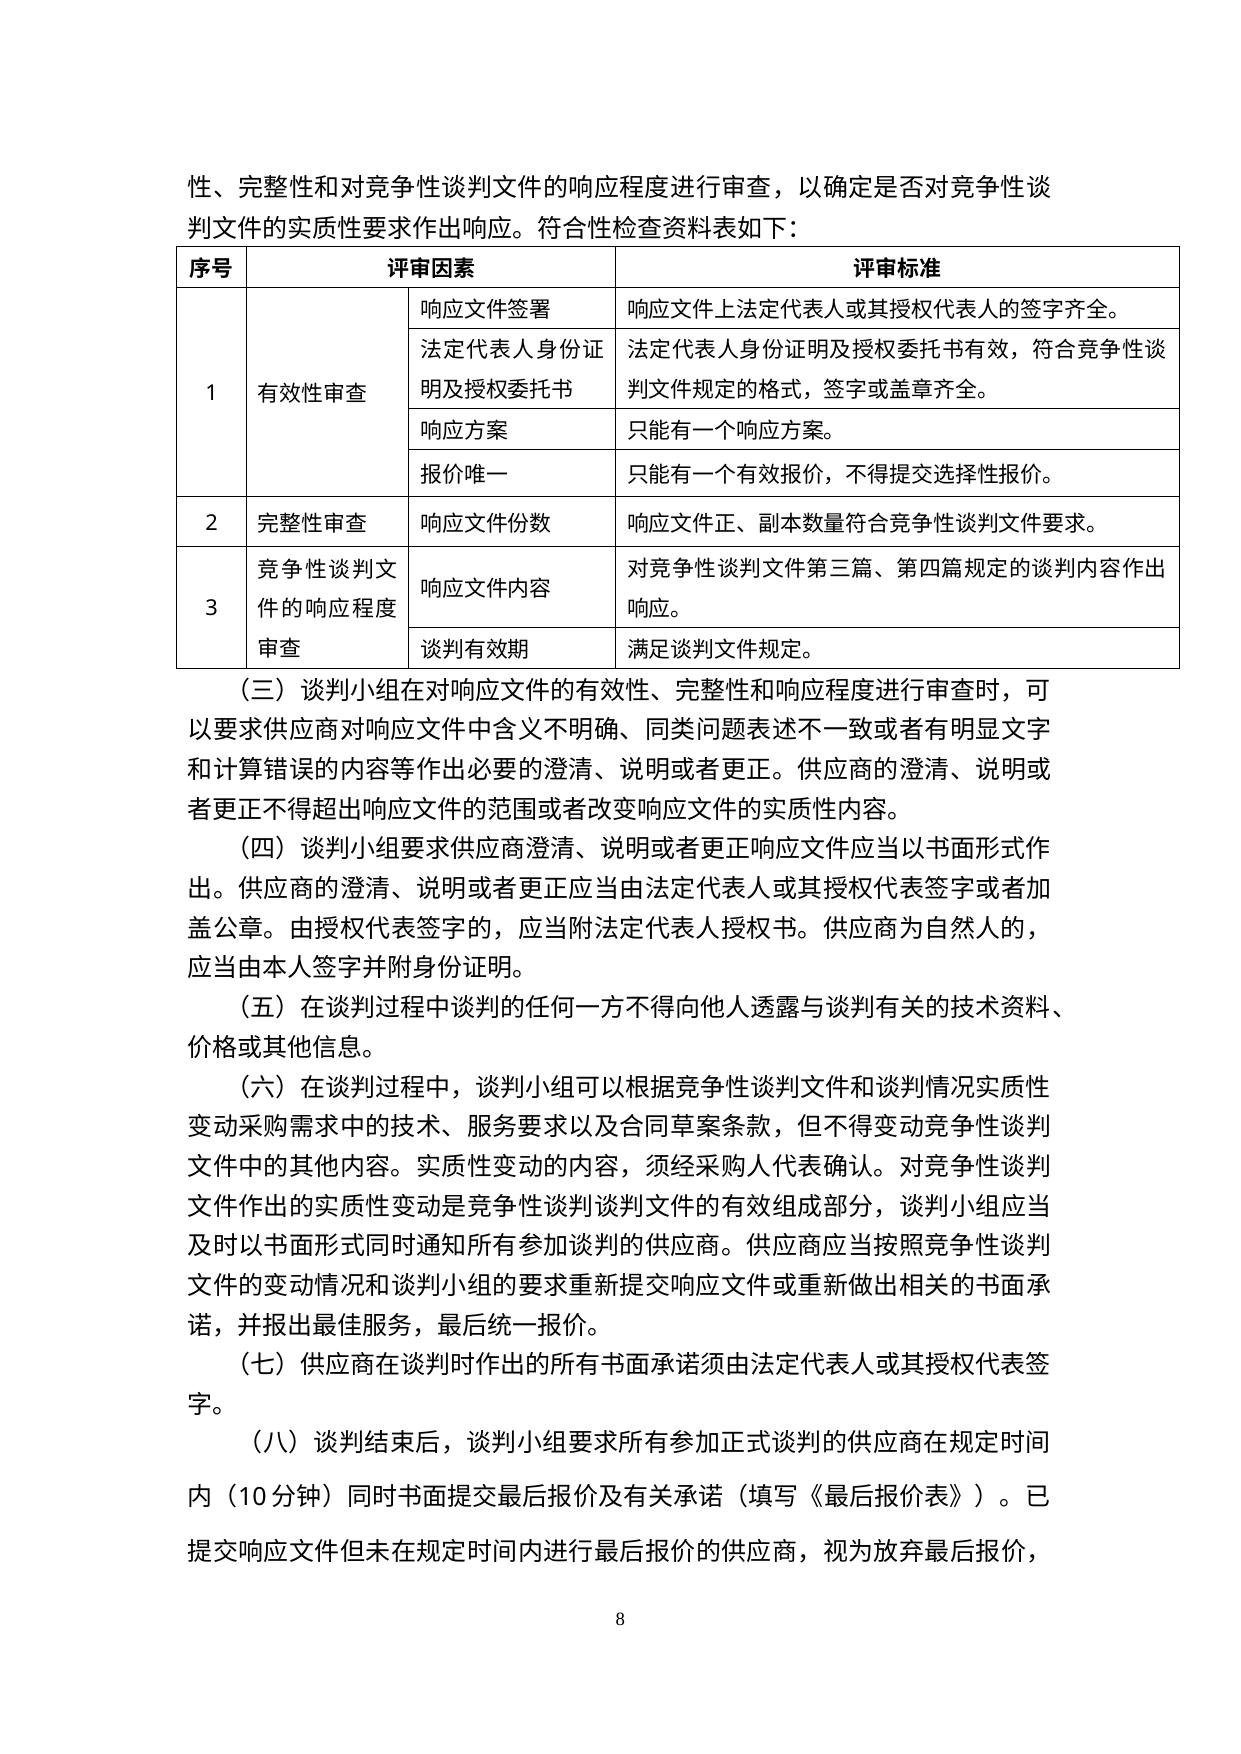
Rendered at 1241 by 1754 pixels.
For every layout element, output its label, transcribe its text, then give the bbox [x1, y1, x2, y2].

table_cell 响应文件签署 [409, 288, 615, 327]
table_cell 只能有一个有效报价，不得提交选择性报价。 [616, 450, 1179, 496]
table_cell 响应方案 [409, 409, 615, 448]
table_header 评审标准 [616, 247, 1179, 287]
table_cell 响应文件上法定代表人或其授权代表人的签字齐全。 [616, 288, 1179, 327]
table_cell 3 [177, 547, 246, 667]
table_cell 响应文件份数 [409, 497, 615, 546]
table_cell 响应文件内容 [409, 547, 615, 627]
table_cell 满足谈判文件规定。 [616, 628, 1179, 667]
text （三）谈判小组在对响应文件的有效性、完整性和响应程度进行审查时，可以要求供应商对响应文件中含义不明确、同类问题表述不一致或者有明显文字和计算错误的内容等作出必要的澄清、说明或者更正。供应商的澄清、说明或者更正不得超出响应文件的范围或者改变响应文件的实质性内容。 [187, 669, 1053, 827]
table_cell 对竞争性谈判文件第三篇、第四篇规定的谈判内容作出响应。 [616, 547, 1179, 627]
text （四）谈判小组要求供应商澄清、说明或者更正响应文件应当以书面形式作出。供应商的澄清、说明或者更正应当由法定代表人或其授权代表签字或者加盖公章。由授权代表签字的，应当附法定代表人授权书。供应商为自然人的，应当由本人签字并附身份证明。 [187, 827, 1053, 986]
table_cell 响应文件正、副本数量符合竞争性谈判文件要求。 [616, 497, 1179, 546]
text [187, 163, 1053, 246]
table_cell 完整性审查 [247, 497, 408, 546]
table_cell 只能有一个响应方案。 [616, 409, 1179, 448]
text （七）供应商在谈判时作出的所有书面承诺须由法定代表人或其授权代表签字。 [187, 1343, 1053, 1422]
table_header 评审因素 [247, 247, 615, 287]
text （五）在谈判过程中谈判的任何一方不得向他人透露与谈判有关的技术资料、价格或其他信息。 [187, 986, 1053, 1065]
table_cell 谈判有效期 [409, 628, 615, 667]
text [187, 1422, 1053, 1567]
table_cell 2 [177, 497, 246, 546]
table_header 序号 [177, 247, 246, 287]
table_cell 有效性审查 [247, 288, 408, 496]
table_cell 法定代表人身份证明及授权委托书 [409, 329, 615, 408]
table_cell 法定代表人身份证明及授权委托书有效，符合竞争性谈判文件规定的格式，签字或盖章齐全。 [616, 329, 1179, 408]
table_cell 1 [177, 288, 246, 496]
text （六）在谈判过程中，谈判小组可以根据竞争性谈判文件和谈判情况实质性变动采购需求中的技术、服务要求以及合同草案条款，但不得变动竞争性谈判文件中的其他内容。实质性变动的内容，须经采购人代表确认。对竞争性谈判文件作出的实质性变动是竞争性谈判谈判文件的有效组成部分，谈判小组应当及时以书面形式同时通知所有参加谈判的供应商。供应商应当按照竞争性谈判文件的变动情况和谈判小组的要求重新提交响应文件或重新做出相关的书面承诺，并报出最佳服务，最后统一报价。 [187, 1065, 1053, 1343]
table_cell 报价唯一 [409, 450, 615, 496]
table_cell 竞争性谈判文件的响应程度审查 [247, 547, 408, 667]
